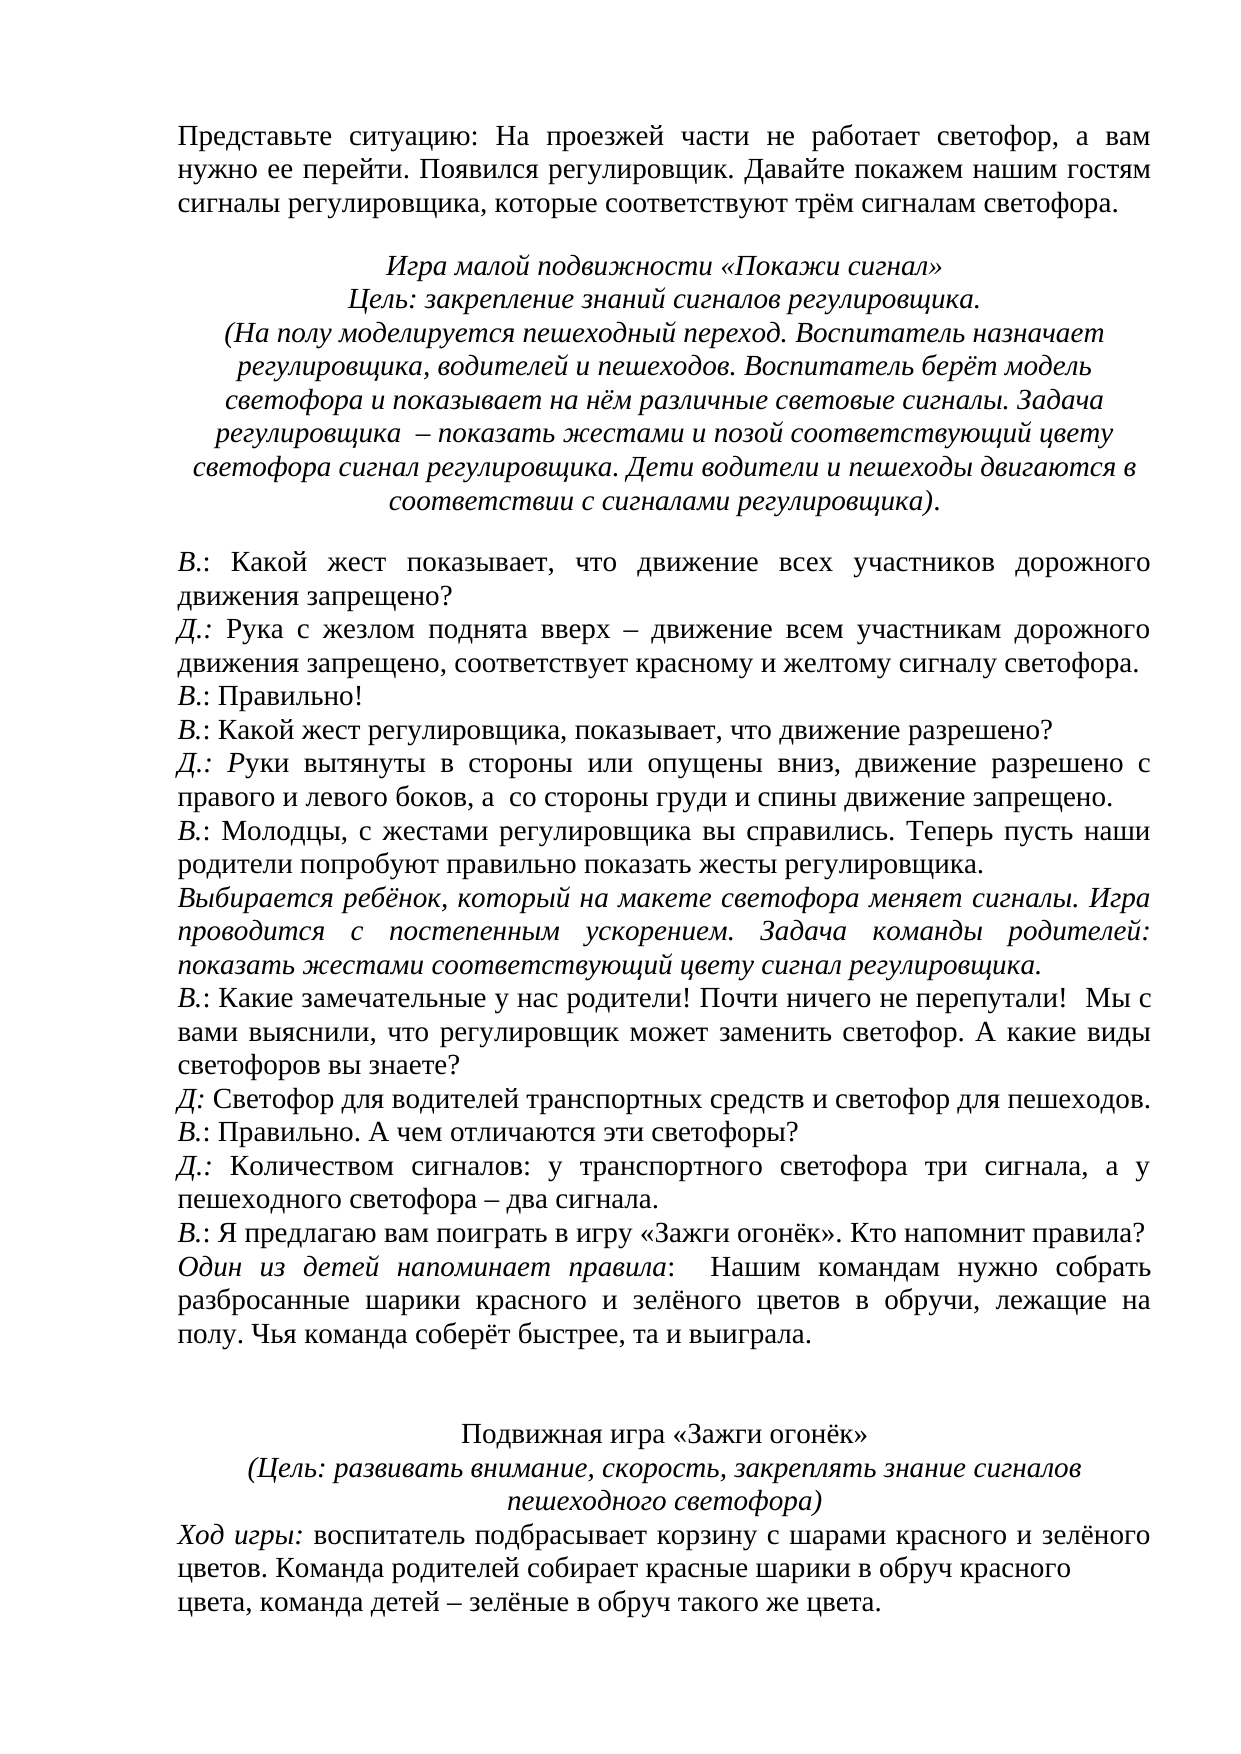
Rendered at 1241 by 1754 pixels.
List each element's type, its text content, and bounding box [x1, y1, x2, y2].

text В.: Правильно! [177, 678, 1152, 712]
text Подвижная игра «Зажги огонёк» [177, 1416, 1152, 1450]
text В.: Я предлагаю вам поиграть в игру «Зажги огонёк». Кто напомнит правила? [177, 1215, 1152, 1249]
text Один из детей напоминает правила: Нашим командам нужно собрать разбросанные шарики красного и зелёного цветов в обручи, лежащие на полу. Чья команда соберёт быстрее, та и выиграла. [177, 1249, 1152, 1349]
text В.: Какие замечательные у нас родители! Почти ничего не перепутали! Мы с вами выяснили, что регулировщик может заменить светофор. А какие виды светофоров вы знаете? [177, 980, 1152, 1081]
text В.: Какой жест показывает, что движение всех участников дорожного движения запрещено? [177, 544, 1152, 611]
text Д.: Руки вытянуты в стороны или опущены вниз, движение разрешено с правого и левого боков, а со стороны груди и спины движение запрещено. [177, 746, 1152, 813]
text Д.: Количеством сигналов: у транспортного светофора три сигнала, а у пешеходного светофора – два сигнала. [177, 1148, 1152, 1215]
text Д: Светофор для водителей транспортных средств и светофор для пешеходов. [177, 1081, 1152, 1114]
text Цель: закрепление знаний сигналов регулировщика. [177, 281, 1152, 315]
text Выбирается ребёнок, который на макете светофора меняет сигналы. Игра проводится с постепенным ускорением. Задача команды родителей: показать жестами соответствующий цвету сигнал регулировщика. [177, 880, 1152, 980]
text Д.: Рука с жезлом поднята вверх – движение всем участникам дорожного движения запрещено, соответствует красному и желтому сигналу светофора. [177, 611, 1152, 678]
text (На полу моделируется пешеходный переход. Воспитатель назначает регулировщика, водителей и пешеходов. Воспитатель берёт модель светофора и показывает на нём различные световые сигналы. Задача регулировщика – показать жестами и позой соответствующий цвету светофора сигнал регулировщика. Дети водители и пешеходы двигаются в соответствии с сигналами регулировщика). [177, 315, 1152, 516]
text В.: Какой жест регулировщика, показывает, что движение разрешено? [177, 712, 1152, 746]
text Игра малой подвижности «Покажи сигнал» [177, 248, 1152, 281]
text В.: Правильно. А чем отличаются эти светофоры? [177, 1114, 1152, 1148]
text Ход игры: воспитатель подбрасывает корзину с шарами красного и зелёного цветов. Команда родителей собирает красные шарики в обруч красного [177, 1517, 1152, 1584]
text цвета, команда детей – зелёные в обруч такого же цвета. [177, 1584, 1152, 1618]
text В.: Молодцы, с жестами регулировщика вы справились. Теперь пусть наши родители попробуют правильно показать жесты регулировщика. [177, 813, 1152, 880]
text (Цель: развивать внимание, скорость, закреплять знание сигналов пешеходного светофора) [177, 1450, 1152, 1517]
text Представьте ситуацию: На проезжей части не работает светофор, а вам нужно ее перейти. Появился регулировщик. Давайте покажем нашим гостям сигналы регулировщика, которые соответствуют трём сигналам светофора. [177, 118, 1152, 219]
